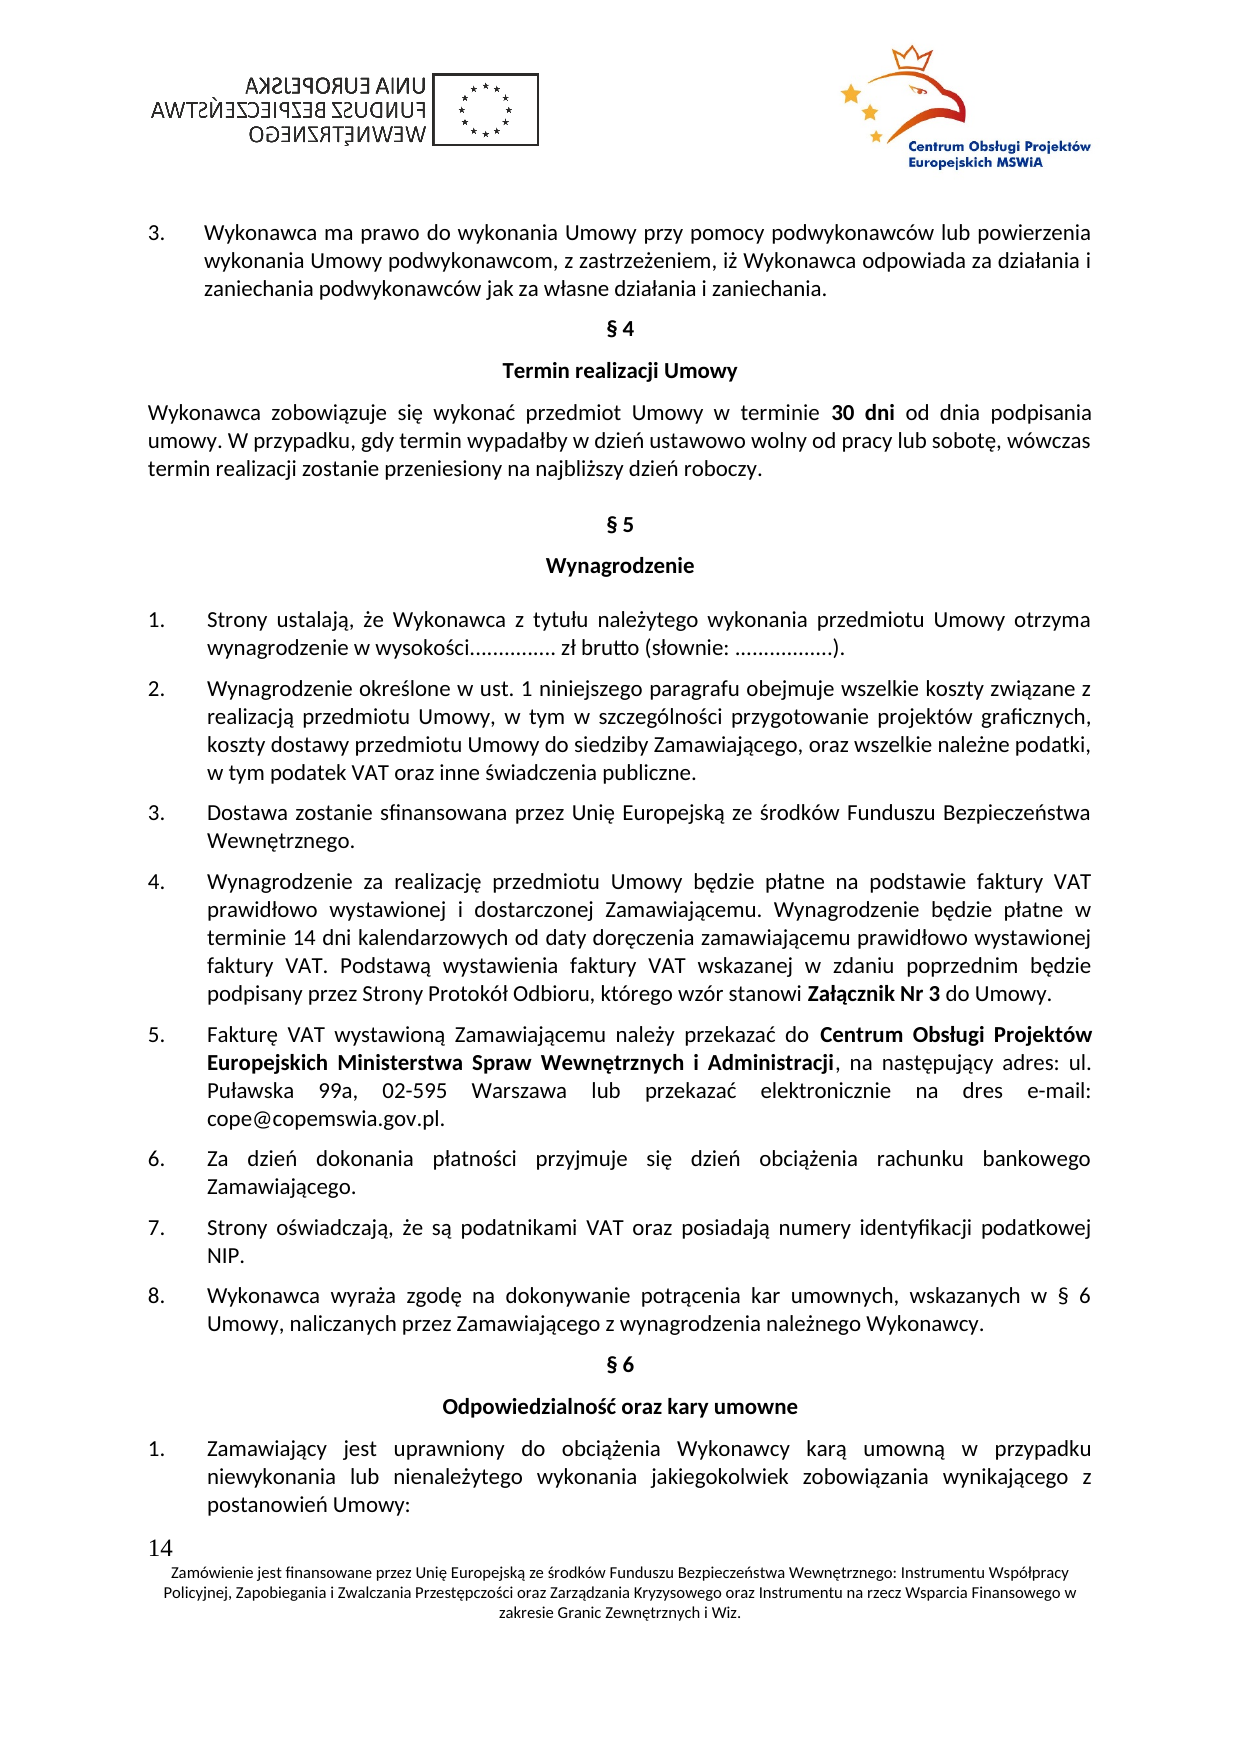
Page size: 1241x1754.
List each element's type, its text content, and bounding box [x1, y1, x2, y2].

text Wynagrodzenie [148, 551, 1092, 579]
list Strony ustalają, że Wykonawca z tytułu należytego wykonania przedmiotu Umowy otrzyma wynagrodzenie w wysokości............... zł brutto (słownie: .................). [148, 605, 1092, 661]
list Wynagrodzenie za realizację przedmiotu Umowy będzie płatne na podstawie faktury VAT prawidłowo wystawionej i dostarczonej Zamawiającemu. Wynagrodzenie będzie płatne w terminie 14 dni kalendarzowych od daty doręczenia zamawiającemu prawidłowo wystawionej faktury VAT. Podstawą wystawienia faktury VAT wskazanej w zdaniu poprzednim będzie podpisany przez Strony Protokół Odbioru, którego wzór stanowi Załącznik Nr 3 do Umowy. [148, 867, 1092, 1007]
picture [818, 23, 1111, 191]
list Zamawiający jest uprawniony do obciążenia Wykonawcy karą umowną w przypadku niewykonania lub nienależytego wykonania jakiegokolwiek zobowiązania wynikającego z postanowień Umowy: [148, 1434, 1092, 1518]
text Wykonawca zobowiązuje się wykonać przedmiot Umowy w terminie 30 dni od dnia podpisania umowy. W przypadku, gdy termin wypadałby w dzień ustawowo wolny od pracy lub sobotę, wówczas termin realizacji zostanie przeniesiony na najbliższy dzień roboczy. [148, 398, 1092, 482]
list Wykonawca wyraża zgodę na dokonywanie potrącenia kar umownych, wskazanych w § 6 Umowy, naliczanych przez Zamawiającego z wynagrodzenia należnego Wykonawcy. [148, 1281, 1092, 1337]
list Fakturę VAT wystawioną Zamawiającemu należy przekazać do Centrum Obsługi Projektów Europejskich Ministerstwa Spraw Wewnętrznych i Administracji, na następujący adres: ul. Puławska 99a, 02-595 Warszawa lub przekazać elektronicznie na dres e-mail: cope@copemswia.gov.pl. [148, 1020, 1092, 1132]
list Dostawa zostanie sfinansowana przez Unię Europejską ze środków Funduszu Bezpieczeństwa Wewnętrznego. [148, 798, 1092, 854]
list Za dzień dokonania płatności przyjmuje się dzień obciążenia rachunku bankowego Zamawiającego. [148, 1144, 1092, 1200]
text Termin realizacji Umowy [148, 356, 1092, 384]
list Wynagrodzenie określone w ust. 1 niniejszego paragrafu obejmuje wszelkie koszty związane z realizacją przedmiotu Umowy, w tym w szczególności przygotowanie projektów graficznych, koszty dostawy przedmiotu Umowy do siedziby Zamawiającego, oraz wszelkie należne podatki, w tym podatek VAT oraz inne świadczenia publiczne. [148, 674, 1092, 786]
picture [151, 73, 539, 146]
text § 4 [148, 314, 1092, 342]
text § 5 [148, 510, 1092, 538]
list Strony oświadczają, że są podatnikami VAT oraz posiadają numery identyfikacji podatkowej NIP. [148, 1213, 1092, 1269]
text 3. Wykonawca ma prawo do wykonania Umowy przy pomocy podwykonawców lub powierzenia wykonania Umowy podwykonawcom, z zastrzeżeniem, iż Wykonawca odpowiada za działania i zaniechania podwykonawców jak za własne działania i zaniechania. [148, 218, 1092, 302]
text Odpowiedzialność oraz kary umowne [148, 1392, 1092, 1420]
text § 6 [148, 1350, 1092, 1378]
